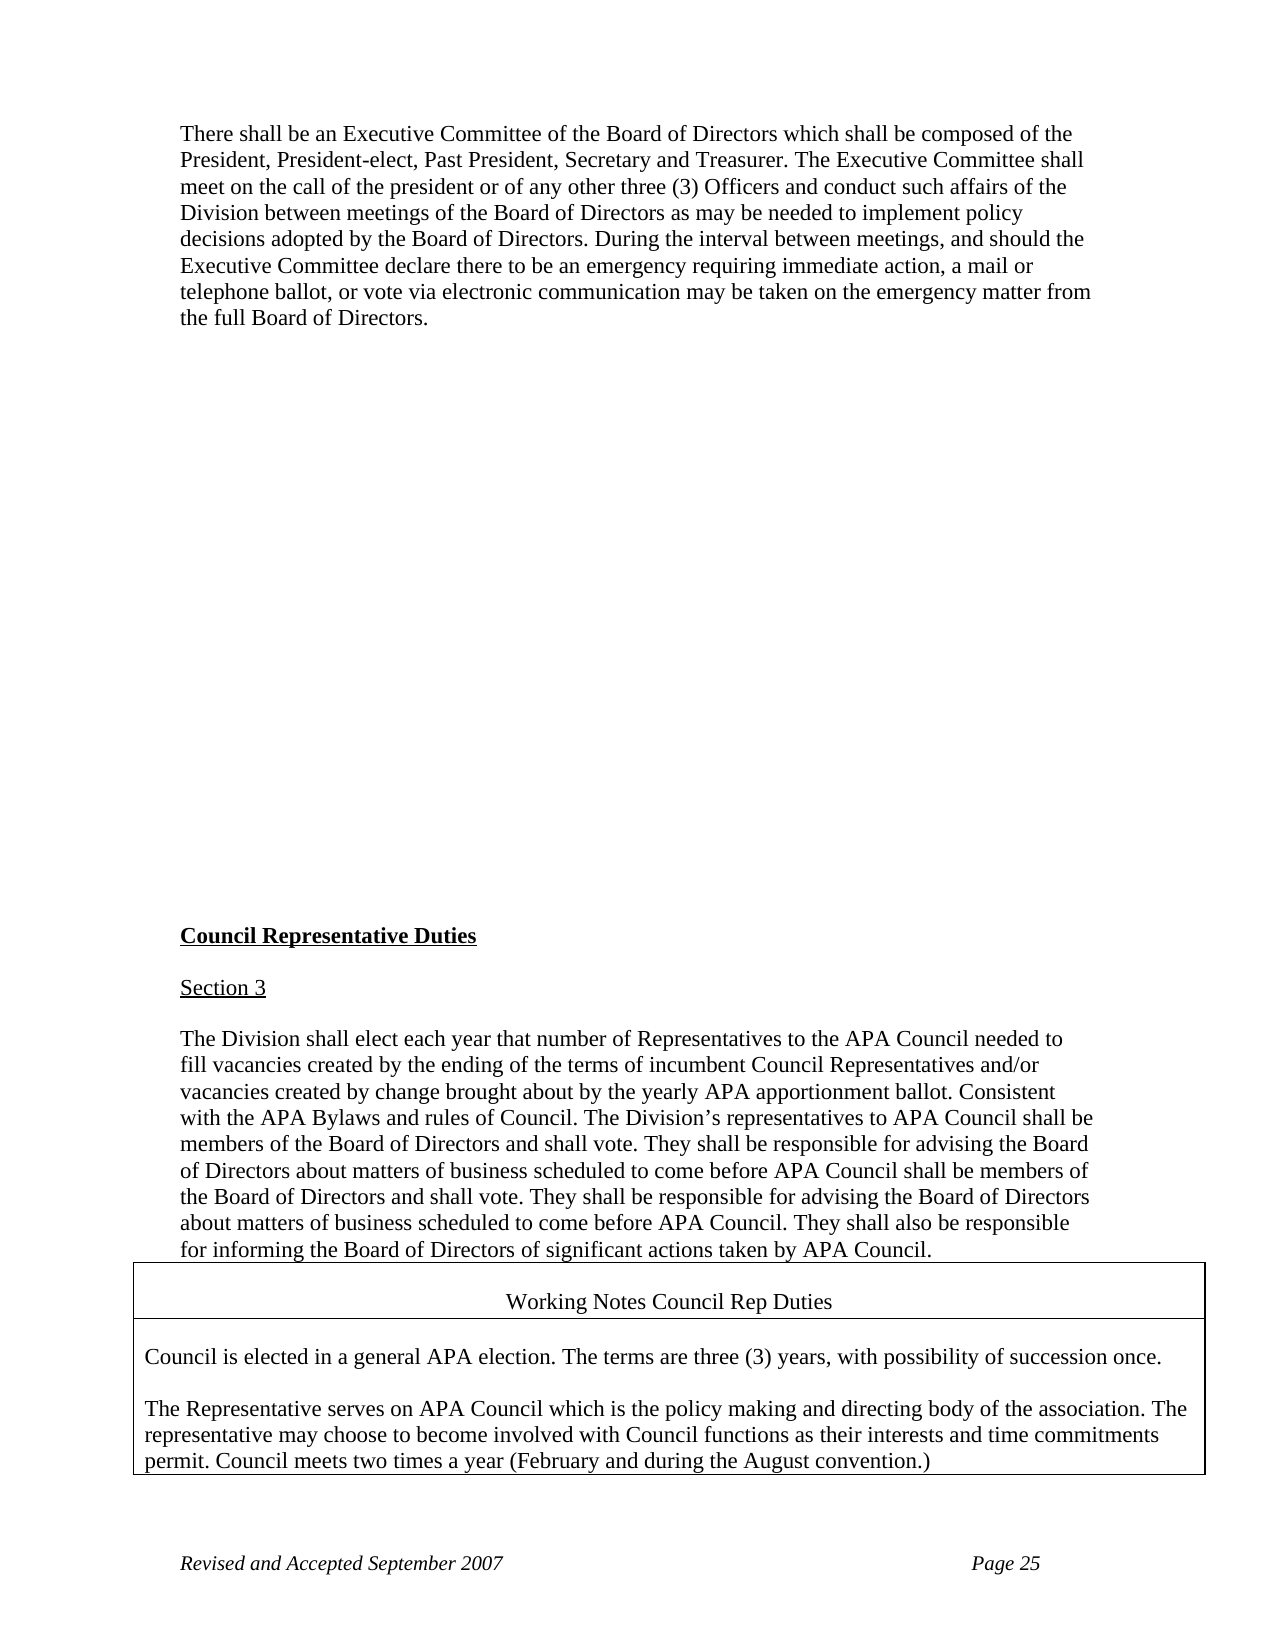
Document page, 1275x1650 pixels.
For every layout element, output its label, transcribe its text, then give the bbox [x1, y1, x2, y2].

table_header Working Notes Council Rep Duties [134, 1263, 1204, 1317]
text The Division shall elect each year that number of Representatives to the APA Council needed to fill vacancies created by the ending of the terms of incumbent Council Representatives and/or vacancies created by change brought about by the yearly APA apportionment ballot. Consistent with the APA Bylaws and rules of Council. The Division’s representatives to APA Council shall be members of the Board of Directors and shall vote. They shall be responsible for advising the Board of Directors about matters of business scheduled to come before APA Council shall be members of the Board of Directors and shall vote. They shall be responsible for advising the Board of Directors about matters of business scheduled to come before APA Council. They shall also be responsible for informing the Board of Directors of significant actions taken by APA Council. [180, 1025, 1095, 1262]
text Section 3 [180, 974, 1095, 1000]
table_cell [134, 1319, 1204, 1474]
text There shall be an Executive Committee of the Board of Directors which shall be composed of the President, President-elect, Past President, Secretary and Treasurer. The Executive Committee shall meet on the call of the president or of any other three (3) Officers and conduct such affairs of the Division between meetings of the Board of Directors as may be needed to implement policy decisions adopted by the Board of Directors. During the interval between meetings, and should the Executive Committee declare there to be an emergency requiring immediate action, a mail or telephone ballot, or vote via electronic communication may be taken on the emergency matter from the full Board of Directors. [180, 120, 1095, 331]
text Council Representative Duties [180, 922, 1095, 949]
